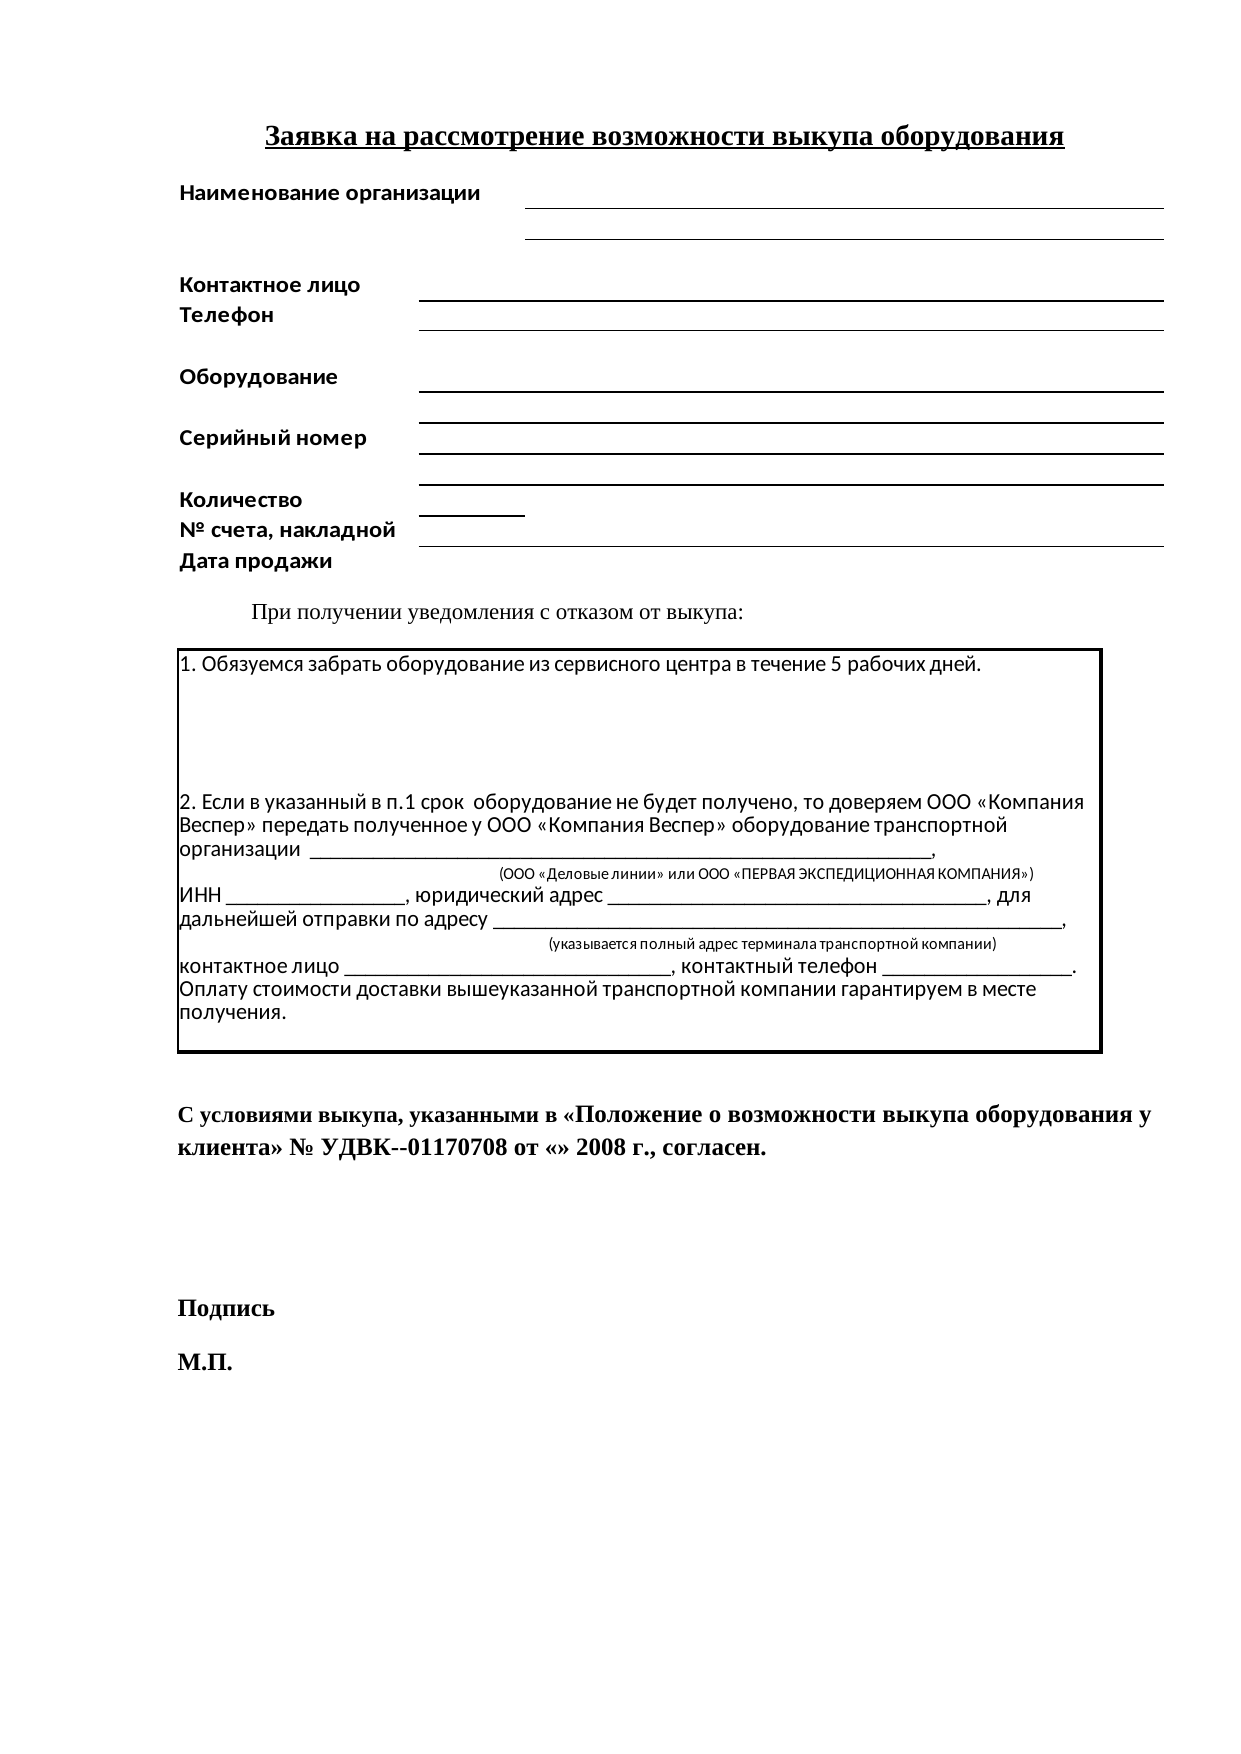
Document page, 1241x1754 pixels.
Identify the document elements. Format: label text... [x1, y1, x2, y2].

text Заявка на рассмотрение возможности выкупа оборудования [177, 118, 1152, 152]
text С условиями выкупа, указанными в «Положение о возможности выкупа оборудования у клиента» № УДВК--01170708 от «» 2008 г., согласен. [177, 1099, 1152, 1161]
text М.П. [177, 1347, 1152, 1376]
text При получении уведомления с отказом от выкупа: [177, 598, 1152, 624]
text Подпись [177, 1293, 1152, 1322]
